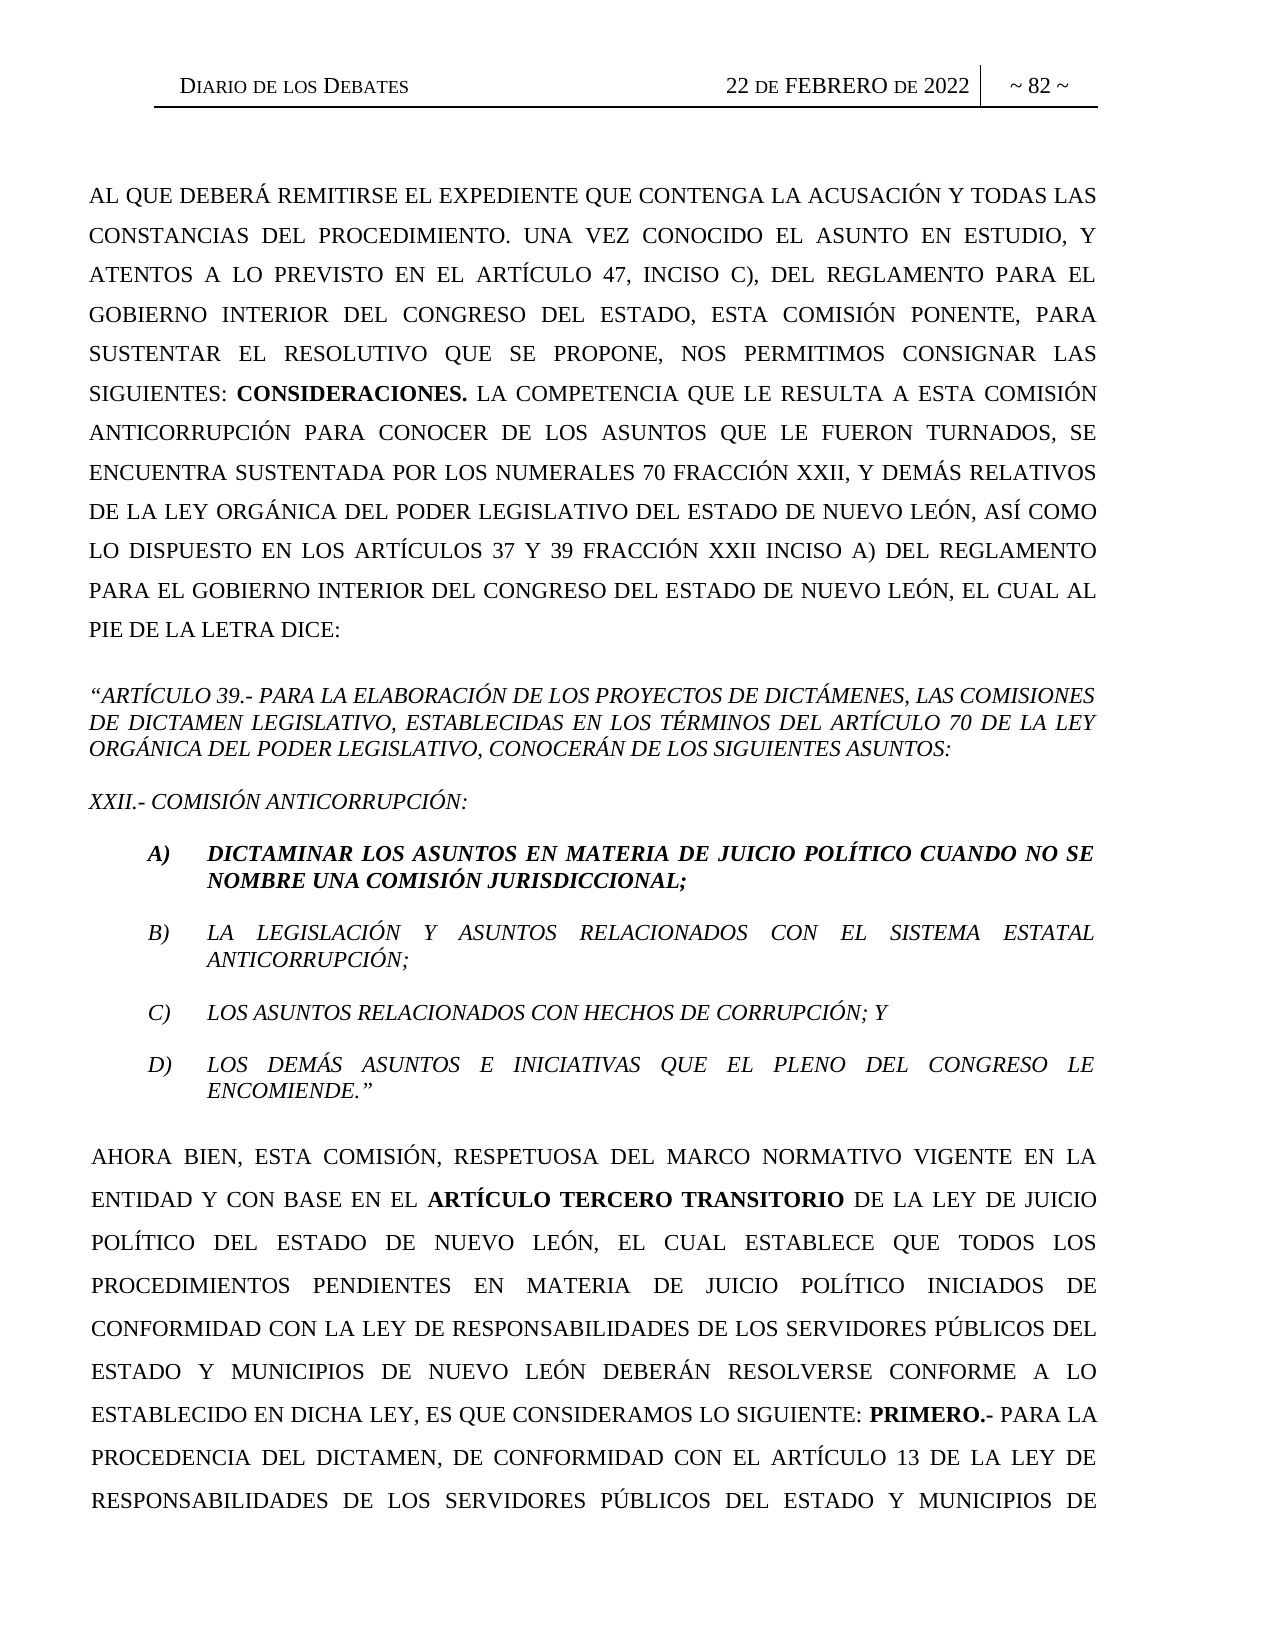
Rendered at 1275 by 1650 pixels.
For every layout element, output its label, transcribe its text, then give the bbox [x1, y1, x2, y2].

text XXII.- COMISIÓN ANTICORRUPCIÓN: [89, 788, 1098, 814]
text A) DICTAMINAR LOS ASUNTOS EN MATERIA DE JUICIO POLÍTICO CUANDO NO SE NOMBRE UNA COMISIÓN JURISDICCIONAL; [148, 840, 1098, 893]
text B) LA LEGISLACIÓN Y ASUNTOS RELACIONADOS CON EL SISTEMA ESTATAL ANTICORRUPCIÓN; [148, 919, 1098, 972]
text “ARTÍCULO 39.- PARA LA ELABORACIÓN DE LOS PROYECTOS DE DICTÁMENES, LAS COMISIONES DE DICTAMEN LEGISLATIVO, ESTABLECIDAS EN LOS TÉRMINOS DEL ARTÍCULO 70 DE LA LEY ORGÁNICA DEL PODER LEGISLATIVO, CONOCERÁN DE LOS SIGUIENTES ASUNTOS: [89, 682, 1098, 761]
text C) LOS ASUNTOS RELACIONADOS CON HECHOS DE CORRUPCIÓN; Y [148, 998, 1098, 1025]
text D) LOS DEMÁS ASUNTOS E INICIATIVAS QUE EL PLENO DEL CONGRESO LE ENCOMIENDE.” [148, 1051, 1098, 1104]
